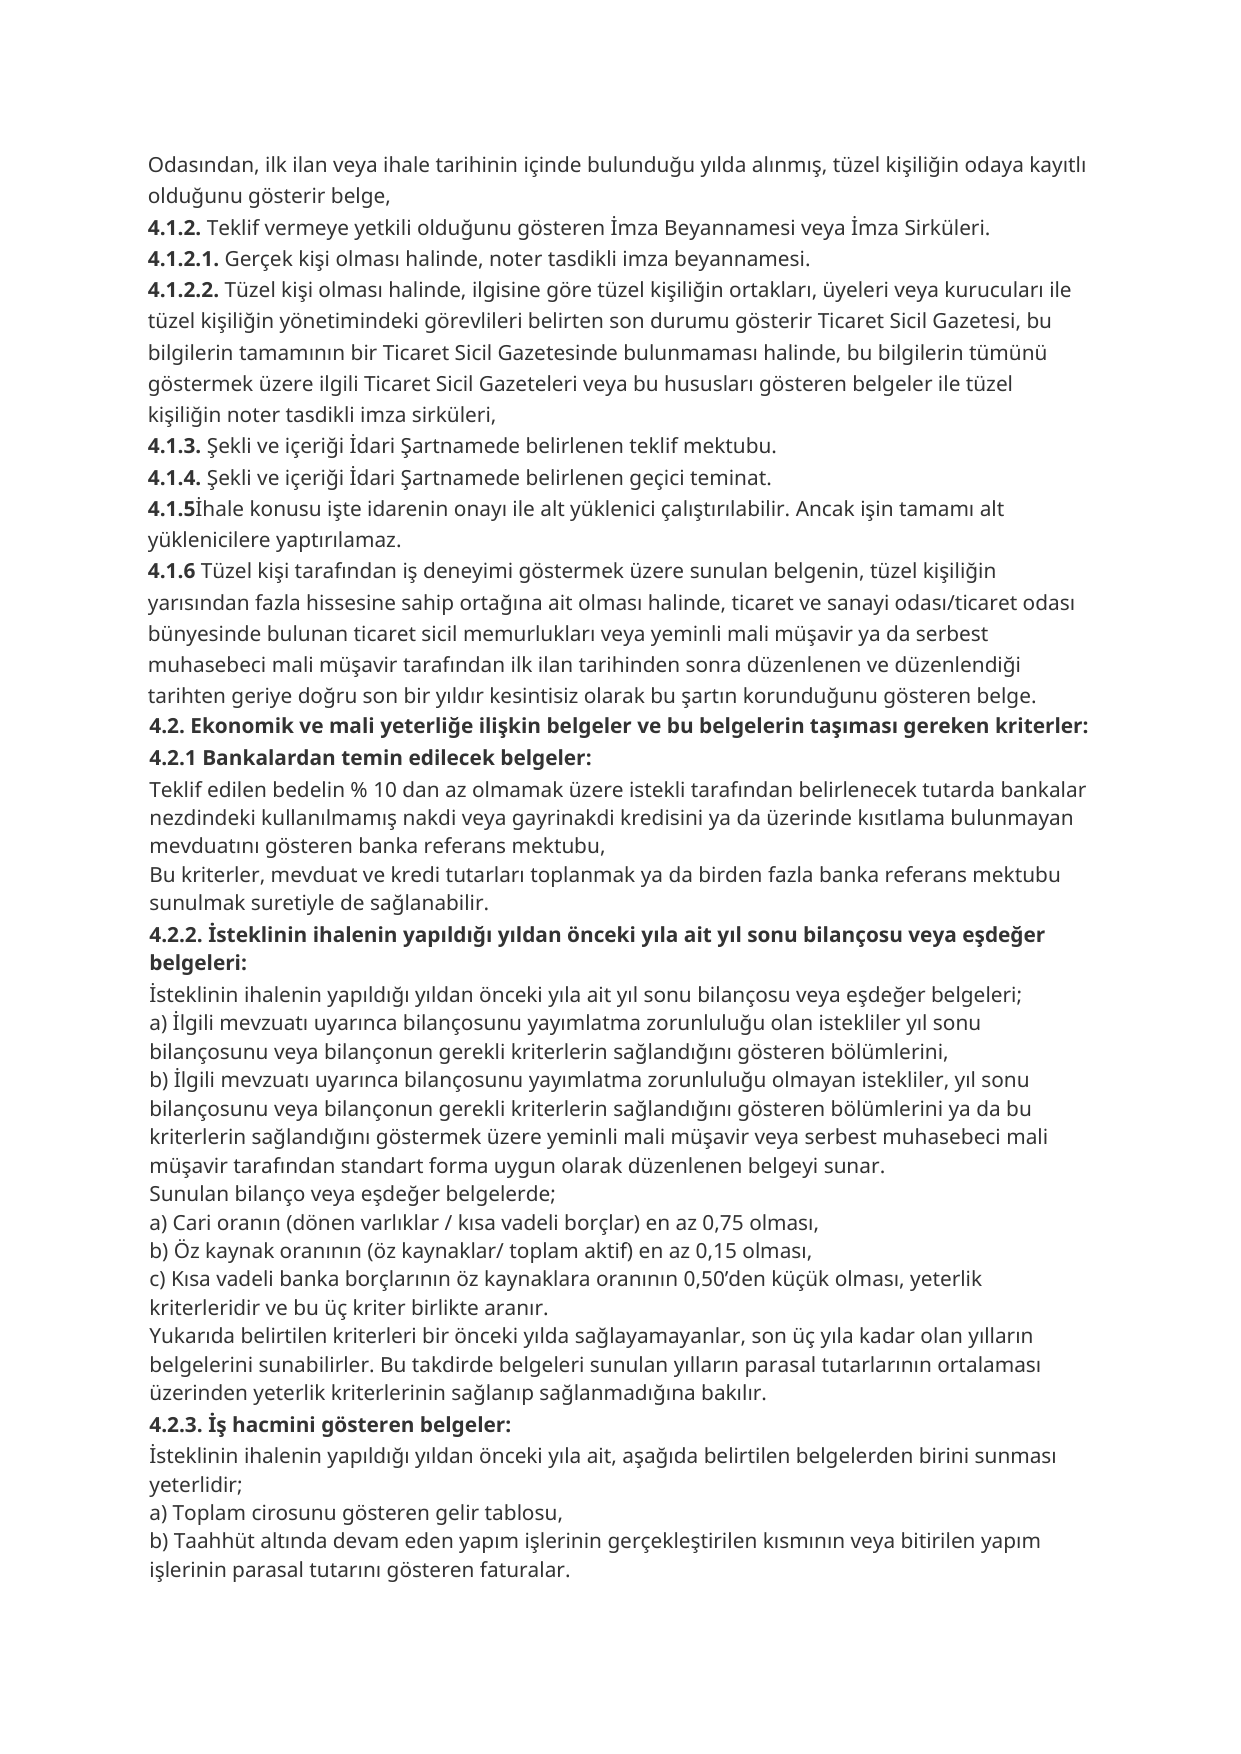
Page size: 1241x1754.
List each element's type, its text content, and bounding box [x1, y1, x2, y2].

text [148, 148, 1093, 710]
table_cell 4.2.2. İsteklinin ihalenin yapıldığı yıldan önceki yıla ait yıl sonu bilançosu veya eşdeğer belgeleri: [148, 919, 1093, 978]
table_cell İsteklinin ihalenin yapıldığı yıldan önceki yıla ait yıl sonu bilançosu veya eşdeğer belgeleri; a) İlgili mevzuatı uyarınca bilançosunu yayımlatma zorunluluğu olan istekliler yıl sonu bilançosunu veya bilançonun gerekli kriterlerin sağlandığını gösteren bölümlerini, b) İlgili mevzuatı uyarınca bilançosunu yayımlatma zorunluluğu olmayan istekliler, yıl sonu bilançosunu veya bilançonun gerekli kriterlerin sağlandığını gösteren bölümlerini ya da bu kriterlerin sağlandığını göstermek üzere yeminli mali müşavir veya serbest muhasebeci mali müşavir tarafından standart forma uygun olarak düzenlenen belgeyi sunar. Sunulan bilanço veya eşdeğer belgelerde; a) Cari oranın (dönen varlıklar / kısa vadeli borçlar) en az 0,75 olması, b) Öz kaynak oranının (öz kaynaklar/ toplam aktif) en az 0,15 olması, c) Kısa vadeli banka borçlarının öz kaynaklara oranının 0,50’den küçük olması, yeterlik kriterleridir ve bu üç kriter birlikte aranır. Yukarıda belirtilen kriterleri bir önceki yılda sağlayamayanlar, son üç yıla kadar olan yılların belgelerini sunabilirler. Bu takdirde belgeleri sunulan yılların parasal tutarlarının ortalaması üzerinden yeterlik kriterlerinin sağlanıp sağlanmadığına bakılır. [148, 979, 1093, 1408]
table_header 4.2. Ekonomik ve mali yeterliğe ilişkin belgeler ve bu belgelerin taşıması gereken kriterler: [148, 710, 1093, 742]
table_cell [148, 1440, 1093, 1585]
table_cell 4.2.3. İş hacmini gösteren belgeler: [148, 1408, 1093, 1440]
table_cell 4.2.1 Bankalardan temin edilecek belgeler: [148, 742, 1093, 773]
table_cell Teklif edilen bedelin % 10 dan az olmamak üzere istekli tarafından belirlenecek tutarda bankalar nezdindeki kullanılmamış nakdi veya gayrinakdi kredisini ya da üzerinde kısıtlama bulunmayan mevduatını gösteren banka referans mektubu, Bu kriterler, mevduat ve kredi tutarları toplanmak ya da birden fazla banka referans mektubu sunulmak suretiyle de sağlanabilir. [148, 773, 1093, 918]
